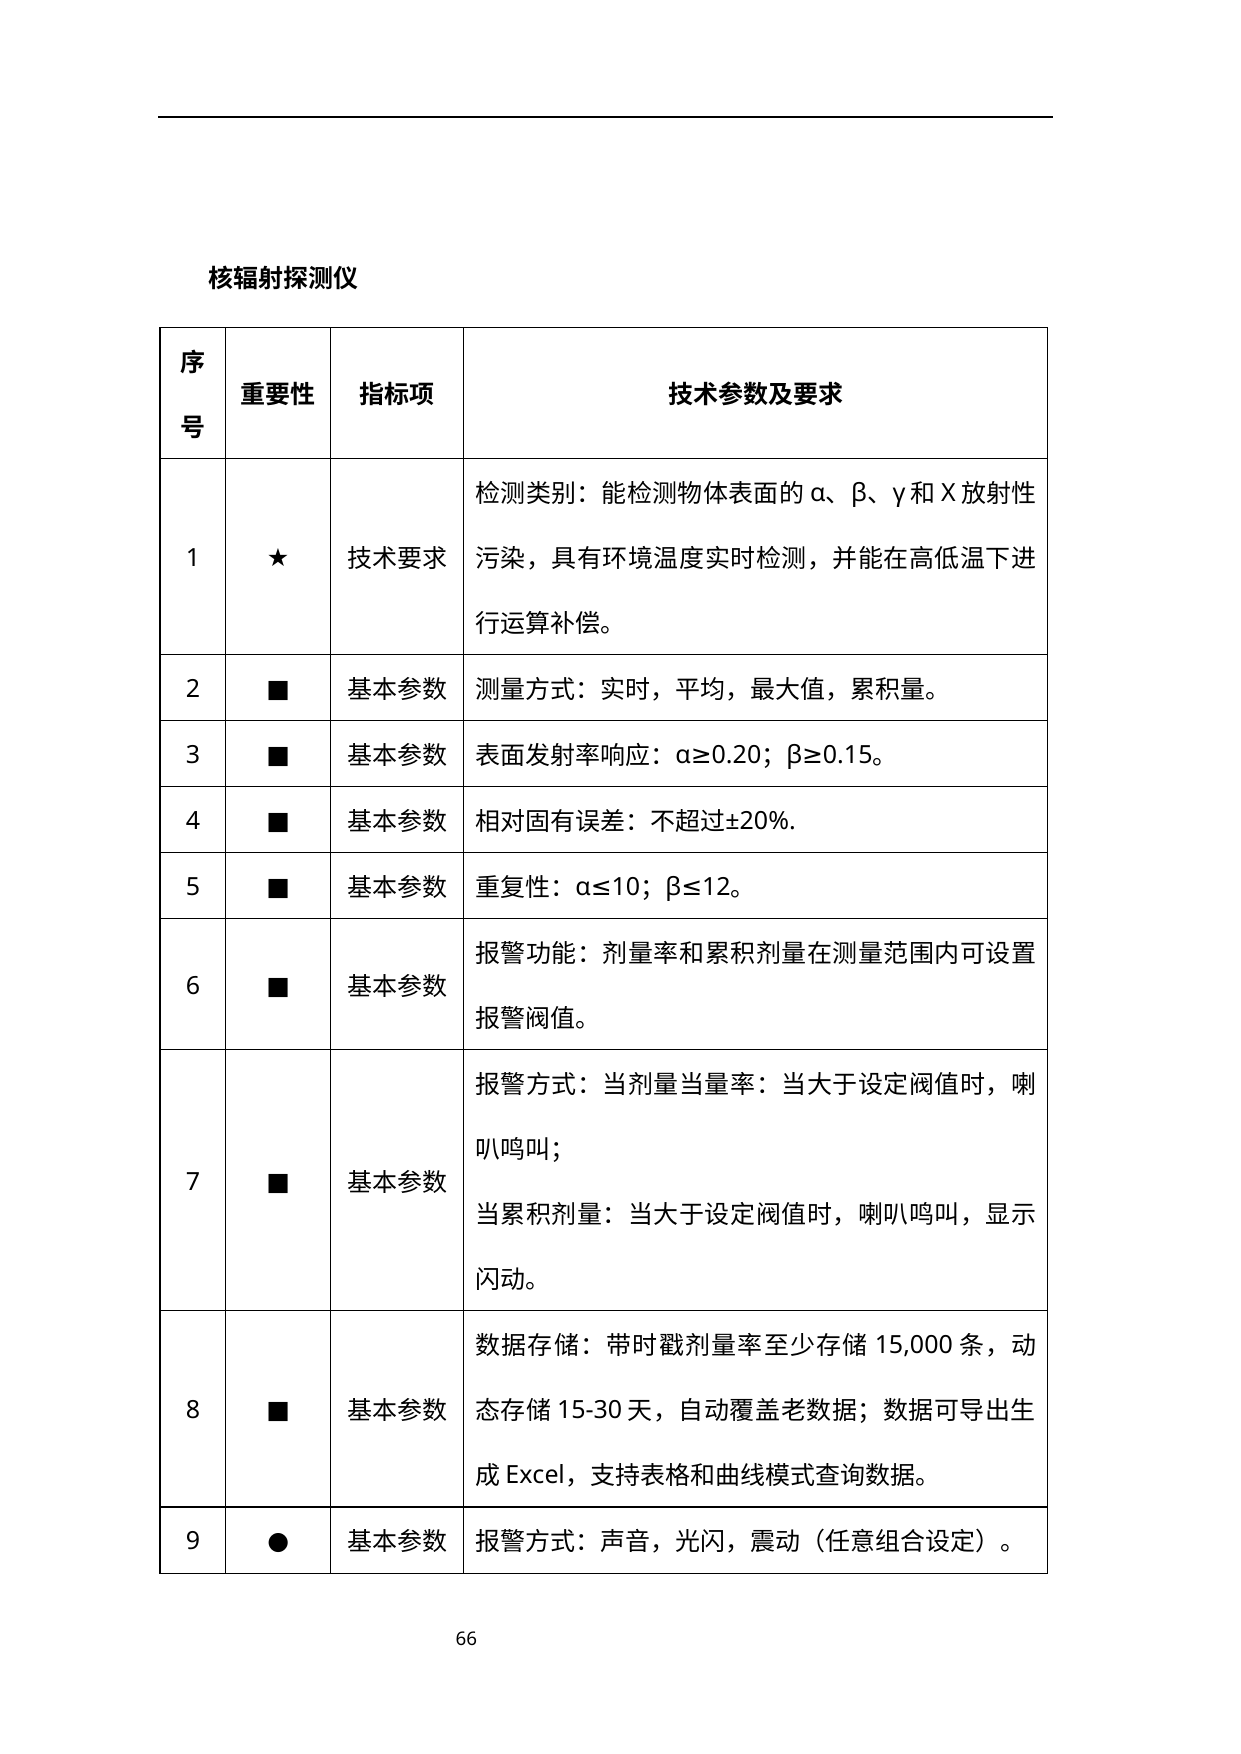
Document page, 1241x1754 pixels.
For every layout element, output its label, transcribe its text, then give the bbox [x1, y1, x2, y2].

table_cell 报警方式：当剂量当量率：当大于设定阀值时，喇叭鸣叫； 当累积剂量：当大于设定阀值时，喇叭鸣叫，显示闪动。 [464, 1050, 1047, 1310]
table_cell 表面发射率响应：α≥0.20；β≥0.15。 [464, 721, 1047, 786]
table_cell ■ [226, 853, 330, 918]
table_cell 基本参数 [331, 853, 463, 918]
table_cell 7 [161, 1050, 225, 1310]
table_cell 相对固有误差：不超过±20%. [464, 787, 1047, 852]
table_cell 4 [161, 787, 225, 852]
table_cell ■ [226, 655, 330, 720]
table_cell ■ [226, 787, 330, 852]
table_cell ■ [226, 721, 330, 786]
table_cell ■ [226, 1311, 330, 1506]
table_cell 基本参数 [331, 721, 463, 786]
table_cell 6 [161, 919, 225, 1049]
table_header 指标项 [331, 328, 463, 458]
table_cell 报警方式：声音，光闪，震动（任意组合设定）。 [464, 1508, 1047, 1572]
table_cell 技术要求 [331, 459, 463, 654]
table_header 技术参数及要求 [464, 328, 1047, 458]
table_cell 1 [161, 459, 225, 654]
table_cell 重复性：α≤10；β≤12。 [464, 853, 1047, 918]
table_header 序号 [161, 328, 225, 458]
table_cell 8 [161, 1311, 225, 1506]
table_cell ● [226, 1508, 330, 1572]
table_cell 基本参数 [331, 1508, 463, 1572]
table_cell 基本参数 [331, 655, 463, 720]
table_cell 基本参数 [331, 919, 463, 1049]
table_cell 5 [161, 853, 225, 918]
table_cell ■ [226, 1050, 330, 1310]
table_header 重要性 [226, 328, 330, 458]
table_cell 3 [161, 721, 225, 786]
table_cell 检测类别：能检测物体表面的α、β、γ和X放射性污染，具有环境温度实时检测，并能在高低温下进行运算补偿。 [464, 459, 1047, 654]
table_cell 测量方式：实时，平均，最大值，累积量。 [464, 655, 1047, 720]
table_cell 基本参数 [331, 1050, 463, 1310]
table_cell ★ [226, 459, 330, 654]
text 核辐射探测仪 [158, 244, 1053, 309]
table_cell 基本参数 [331, 787, 463, 852]
table_cell 9 [161, 1508, 225, 1572]
table_cell 数据存储：带时戳剂量率至少存储15,000条，动态存储15-30天，自动覆盖老数据；数据可导出生成Excel，支持表格和曲线模式查询数据。 [464, 1311, 1047, 1506]
table_cell ■ [226, 919, 330, 1049]
table_cell 2 [161, 655, 225, 720]
table_cell 报警功能：剂量率和累积剂量在测量范围内可设置报警阀值。 [464, 919, 1047, 1049]
table_cell 基本参数 [331, 1311, 463, 1506]
